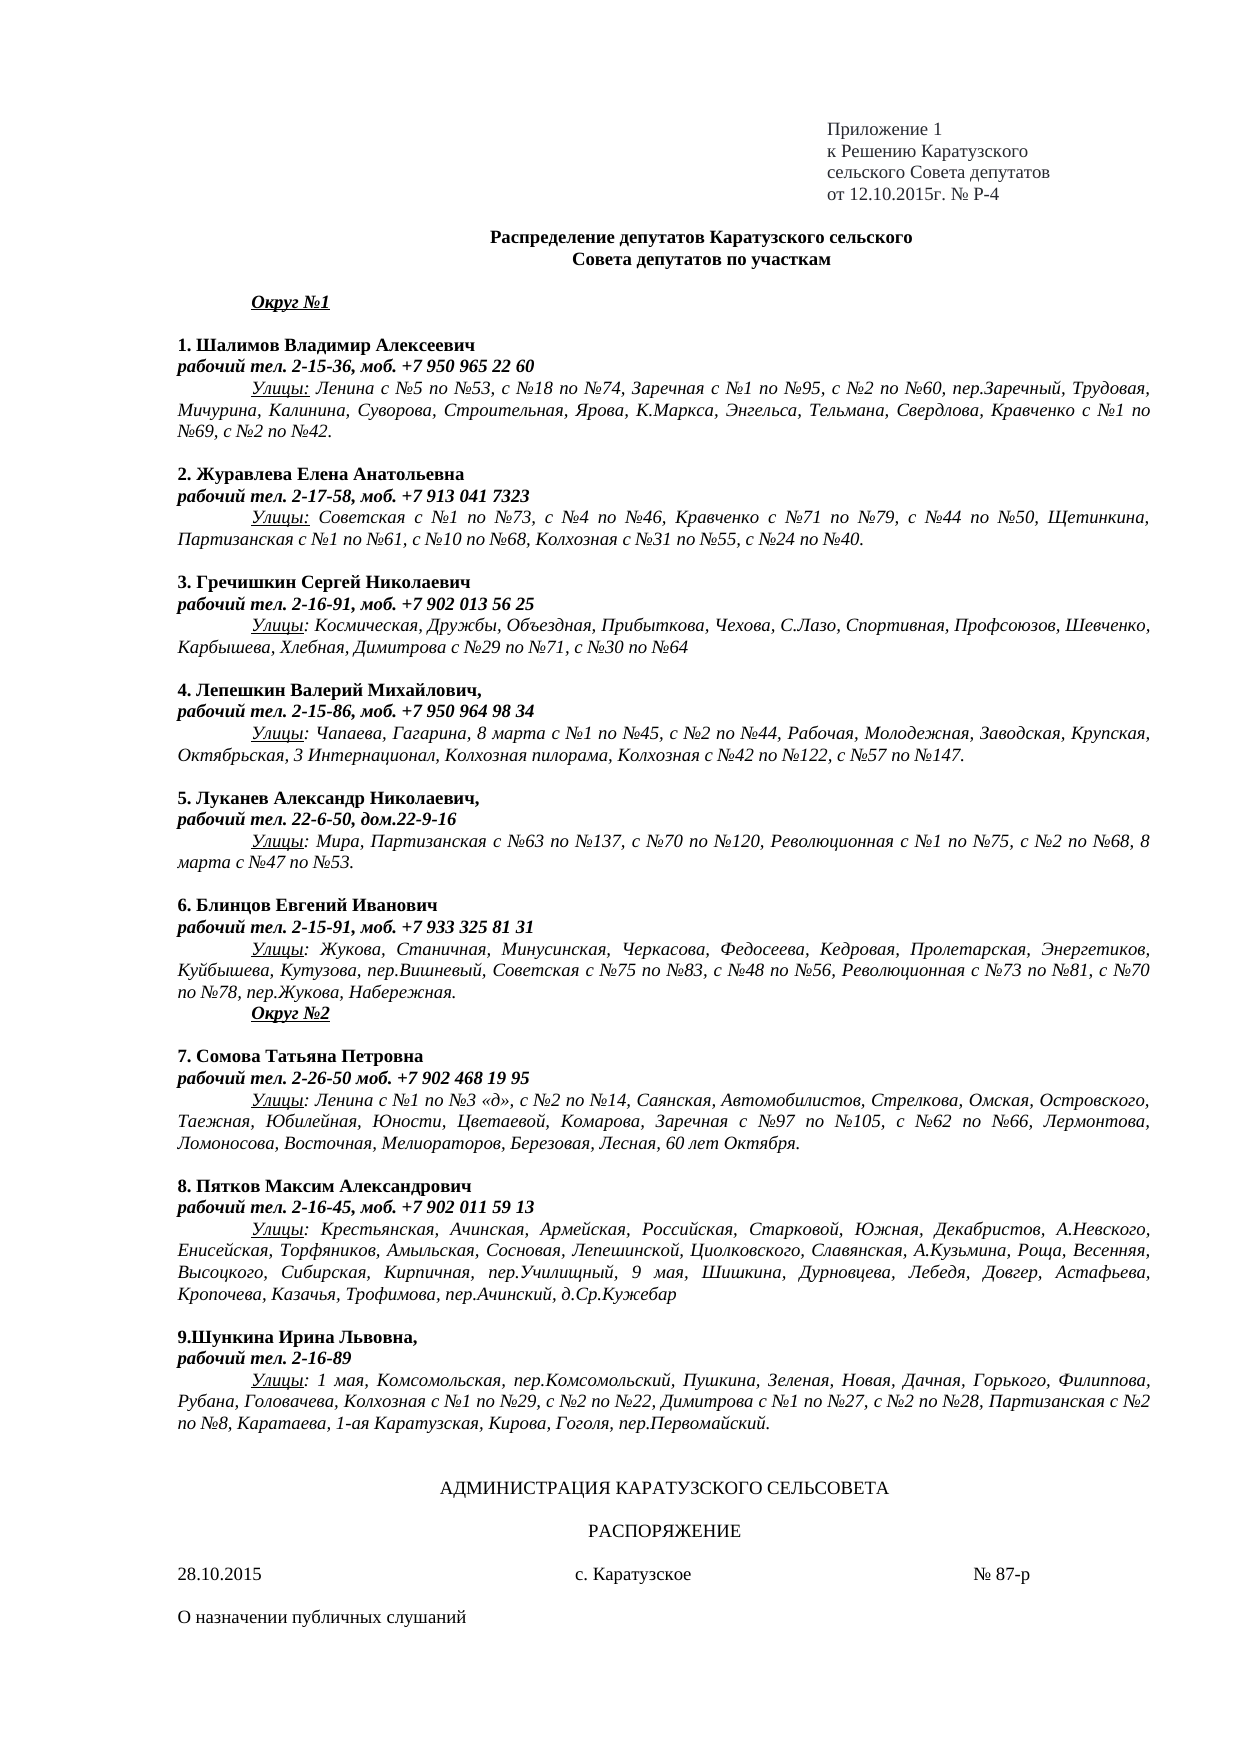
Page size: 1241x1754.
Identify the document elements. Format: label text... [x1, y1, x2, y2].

text рабочий тел. 2-16-89 [177, 1347, 1152, 1369]
text Совета депутатов по участкам [177, 247, 1152, 269]
text 6. Блинцов Евгений Иванович [177, 894, 1152, 916]
text Улицы: Крестьянская, Ачинская, Армейская, Российская, Старковой, Южная, Декабристов, А.Невского, Енисейская, Торфяников, Амыльская, Сосновая, Лепешинской, Циолковского, Славянская, А.Кузьмина, Роща, Весенняя, Высоцкого, Сибирская, Кирпичная, пер.Училищный, 9 мая, Шишкина, Дурновцева, Лебедя, Довгер, Астафьева, Кропочева, Казачья, Трофимова, пер.Ачинский, д.Ср.Кужебар [177, 1218, 1152, 1304]
text рабочий тел. 2-17-58, моб. +7 913 041 7323 [177, 485, 1152, 506]
text Улицы: Мира, Партизанская с №63 по №137, с №70 по №120, Революционная с №1 по №75, с №2 по №68, 8 марта с №47 по №53. [177, 830, 1152, 873]
text Распределение депутатов Каратузского сельского [177, 226, 1152, 247]
text Округ №2 [177, 1002, 1152, 1024]
text Улицы: Чапаева, Гагарина, 8 марта с №1 по №45, с №2 по №44, Рабочая, Молодежная, Заводская, Крупская, Октябрьская, 3 Интернационал, Колхозная пилорама, Колхозная с №42 по №122, с №57 по №147. [177, 722, 1152, 765]
text 4. Лепешкин Валерий Михайлович, [177, 679, 1152, 700]
text рабочий тел. 2-26-50 моб. +7 902 468 19 95 [177, 1067, 1152, 1088]
text О назначении публичных слушаний [177, 1606, 1152, 1627]
text 2. Журавлева Елена Анатольевна [177, 463, 1152, 485]
text Улицы: 1 мая, Комсомольская, пер.Комсомольский, Пушкина, Зеленая, Новая, Дачная, Горького, Филиппова, Рубана, Головачева, Колхозная с №1 по №29, с №2 по №22, Димитрова с №1 по №27, с №2 по №28, Партизанская с №2 по №8, Каратаева, 1-ая Каратузская, Кирова, Гоголя, пер.Первомайский. [177, 1369, 1152, 1433]
text 5. Луканев Александр Николаевич, [177, 787, 1152, 808]
text РАСПОРЯЖЕНИЕ [177, 1520, 1152, 1541]
text 1. Шалимов Владимир Алексеевич [177, 334, 1152, 355]
text рабочий тел. 2-15-86, моб. +7 950 964 98 34 [177, 700, 1152, 722]
text Улицы: Жукова, Станичная, Минусинская, Черкасова, Федосеева, Кедровая, Пролетарская, Энергетиков, Куйбышева, Кутузова, пер.Вишневый, Советская с №75 по №83, с №48 по №56, Революционная с №73 по №81, с №70 по №78, пер.Жукова, Набережная. [177, 937, 1152, 1002]
text Улицы: Космическая, Дружбы, Объездная, Прибыткова, Чехова, С.Лазо, Спортивная, Профсоюзов, Шевченко, Карбышева, Хлебная, Димитрова с №29 по №71, с №30 по №64 [177, 614, 1152, 657]
text Улицы: Ленина с №1 по №3 «д», с №2 по №14, Саянская, Автомобилистов, Стрелкова, Омская, Островского, Таежная, Юбилейная, Юности, Цветаевой, Комарова, Заречная с №97 по №105, с №62 по №66, Лермонтова, Ломоносова, Восточная, Мелиораторов, Березовая, Лесная, 60 лет Октября. [177, 1088, 1152, 1153]
text сельского Совета депутатов [827, 161, 1152, 183]
text Приложение 1 [827, 118, 1152, 140]
text Округ №1 [177, 291, 1152, 312]
text рабочий тел. 2-16-45, моб. +7 902 011 59 13 [177, 1196, 1152, 1218]
text рабочий тел. 22-6-50, дом.22-9-16 [177, 808, 1152, 830]
text к Решению Каратузского [827, 140, 1152, 161]
text рабочий тел. 2-15-91, моб. +7 933 325 81 31 [177, 916, 1152, 937]
text 8. Пятков Максим Александрович [177, 1175, 1152, 1196]
text 28.10.2015 с. Каратузское № 87-р [177, 1563, 1152, 1584]
text 3. Гречишкин Сергей Николаевич [177, 571, 1152, 592]
text Улицы: Ленина с №5 по №53, с №18 по №74, Заречная с №1 по №95, с №2 по №60, пер.Заречный, Трудовая, Мичурина, Калинина, Суворова, Строительная, Ярова, К.Маркса, Энгельса, Тельмана, Свердлова, Кравченко с №1 по №69, с №2 по №42. [177, 377, 1152, 442]
text АДМИНИСТРАЦИЯ КАРАТУЗСКОГО СЕЛЬСОВЕТА [177, 1477, 1152, 1498]
text 7. Сомова Татьяна Петровна [177, 1045, 1152, 1067]
text 9.Шункина Ирина Львовна, [177, 1326, 1152, 1347]
text Улицы: Советская с №1 по №73, с №4 по №46, Кравченко с №71 по №79, с №44 по №50, Щетинкина, Партизанская с №1 по №61, с №10 по №68, Колхозная с №31 по №55, с №24 по №40. [177, 506, 1152, 549]
text рабочий тел. 2-15-36, моб. +7 950 965 22 60 [177, 355, 1152, 377]
text рабочий тел. 2-16-91, моб. +7 902 013 56 25 [177, 592, 1152, 614]
text от 12.10.2015г. № Р-4 [827, 183, 1152, 204]
